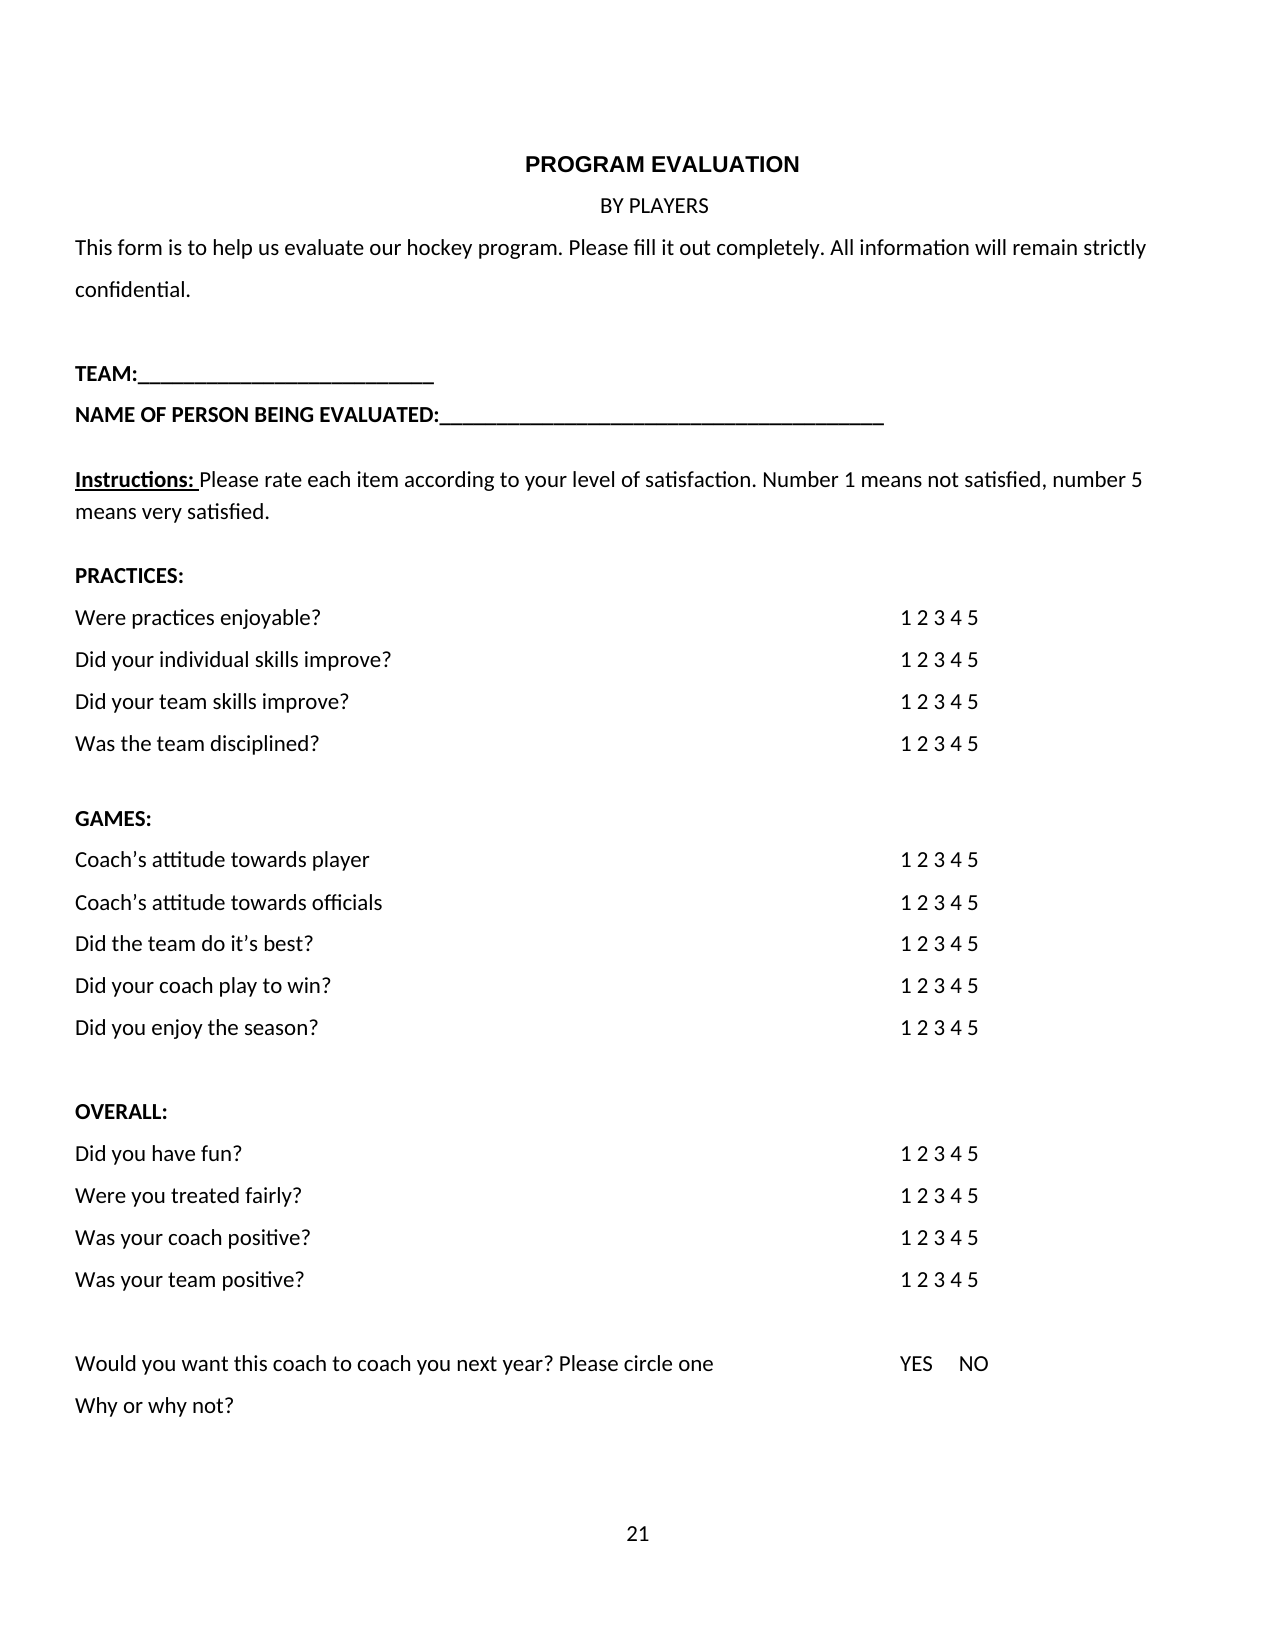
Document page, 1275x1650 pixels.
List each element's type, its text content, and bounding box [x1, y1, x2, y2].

text Would you want this coach to coach you next year? Please circle one YES NO [75, 1349, 1200, 1377]
text Did your team skills improve? 1 2 3 4 5 [75, 687, 1200, 716]
text Coach’s attitude towards officials 1 2 3 4 5 [75, 888, 1200, 916]
text Were you treated fairly? 1 2 3 4 5 [75, 1181, 1200, 1209]
text Was your team positive? 1 2 3 4 5 [75, 1265, 1200, 1293]
text BY PLAYERS [525, 191, 1200, 219]
text Did you enjoy the season? 1 2 3 4 5 [75, 1013, 1200, 1042]
text Instructions: Please rate each item according to your level of satisfaction. Number 1 means not satisfied, number 5 means very satisfied. [75, 465, 1200, 525]
text GAMES: [75, 804, 1200, 832]
text Was your coach positive? 1 2 3 4 5 [75, 1223, 1200, 1251]
text Did you have fun? 1 2 3 4 5 [75, 1139, 1200, 1167]
text NAME OF PERSON BEING EVALUATED:_______________________________________ [75, 401, 1200, 429]
text Coach’s attitude towards player 1 2 3 4 5 [75, 846, 1200, 874]
text Did the team do it’s best? 1 2 3 4 5 [75, 929, 1200, 958]
text TEAM:__________________________ [75, 359, 1200, 387]
text Did your coach play to win? 1 2 3 4 5 [75, 972, 1200, 999]
text PROGRAM EVALUATION [450, 151, 1200, 178]
text This form is to help us evaluate our hockey program. Please fill it out completely. All information will remain strictly confidential. [75, 233, 1200, 303]
text Were practices enjoyable? 1 2 3 4 5 [75, 603, 1200, 632]
text Was the team disciplined? 1 2 3 4 5 [75, 729, 1200, 757]
text Why or why not? [75, 1391, 1200, 1419]
text PRACTICES: [75, 562, 1200, 589]
text OVERALL: [75, 1097, 1200, 1126]
text Did your individual skills improve? 1 2 3 4 5 [75, 646, 1200, 673]
